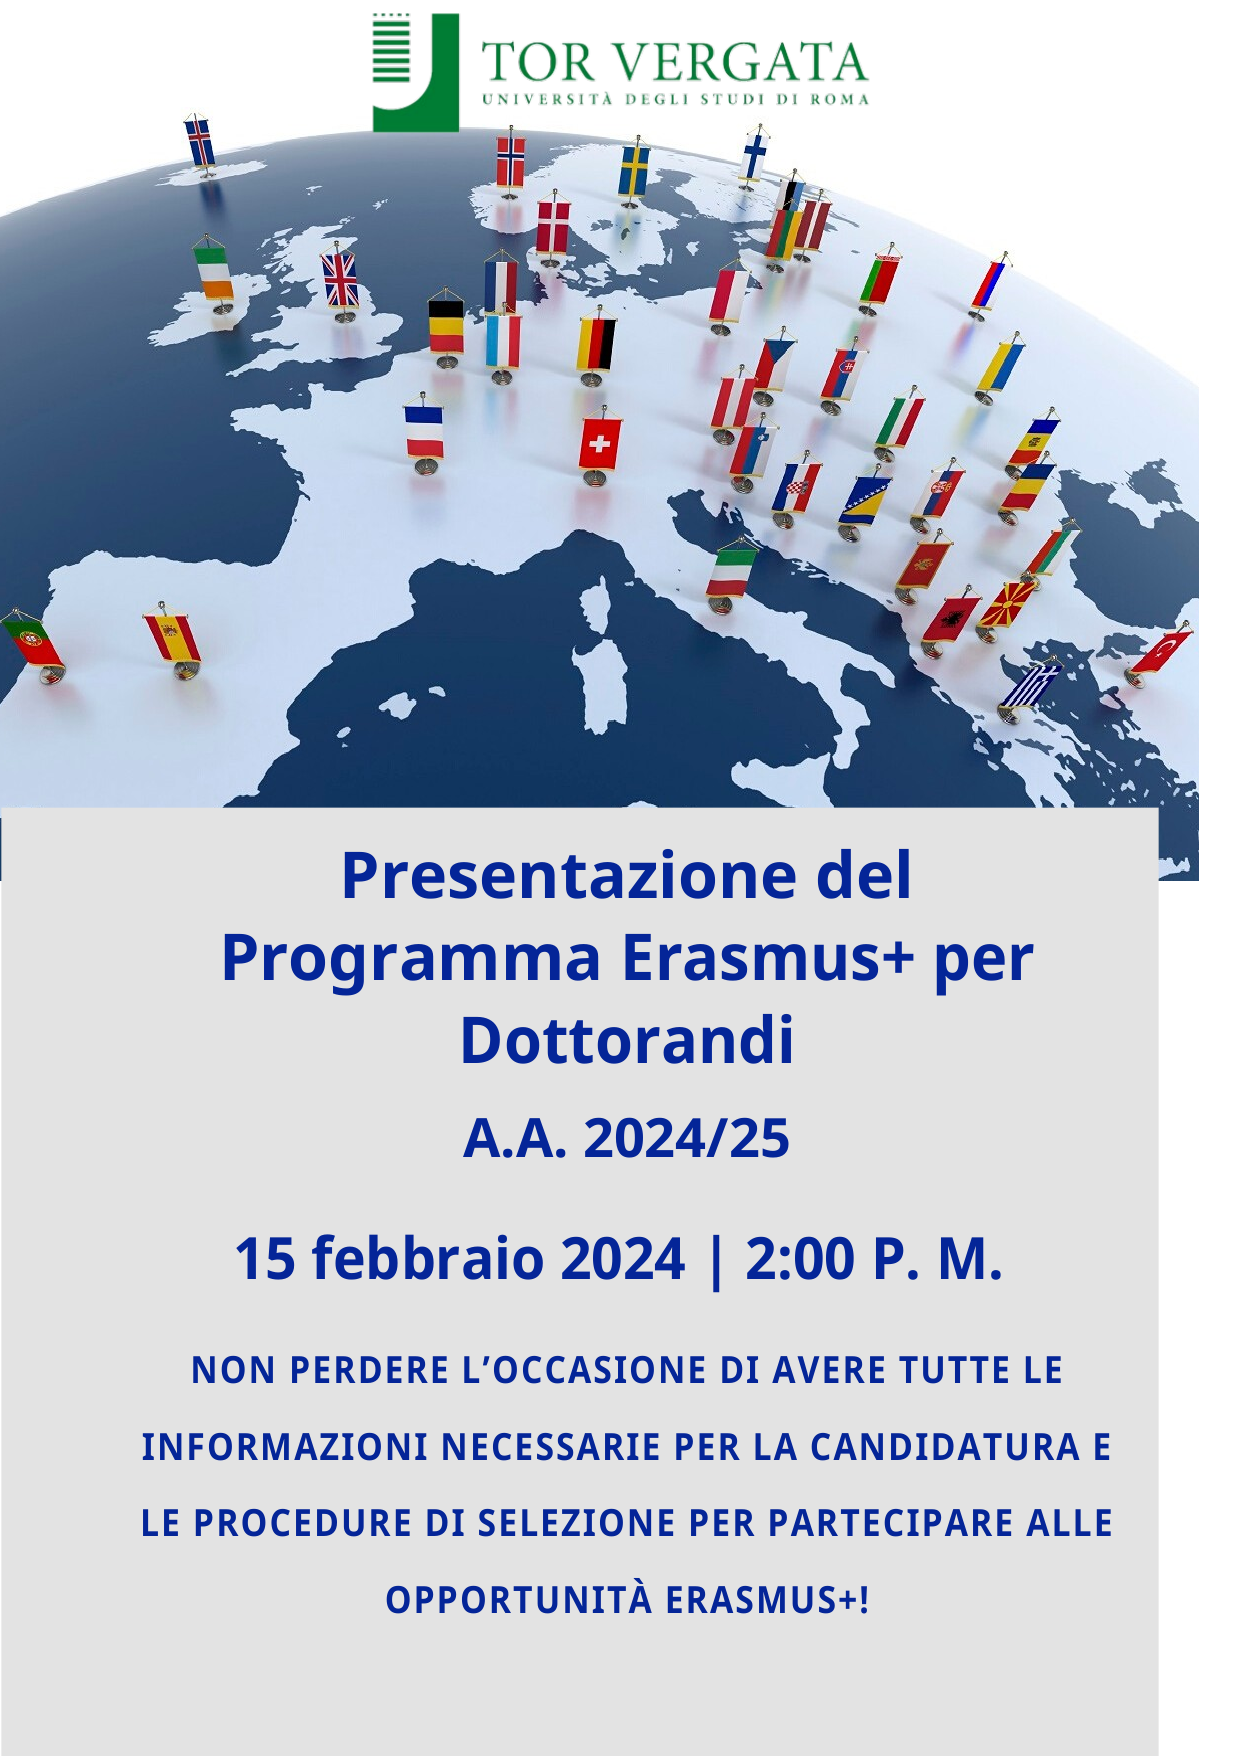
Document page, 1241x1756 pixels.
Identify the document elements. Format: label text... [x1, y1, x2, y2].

title Presentazione del Programma Erasmus+ per Dottorandi [178, 832, 1076, 1083]
text NON PERDERE L’OCCASIONE DI AVERE TUTTE LE INFORMAZIONI NECESSARIE PER LA CANDIDATURA E LE PROCEDURE DI SELEZIONE PER PARTECIPARE ALLE OPPORTUNITÀ ERASMUS+! [129, 1344, 1125, 1624]
text A.A. 2024/25 [181, 1099, 1073, 1173]
text 15 febbraio 2024 | 2:00 P. M. [166, 1217, 1073, 1297]
picture [0, 0, 1199, 881]
